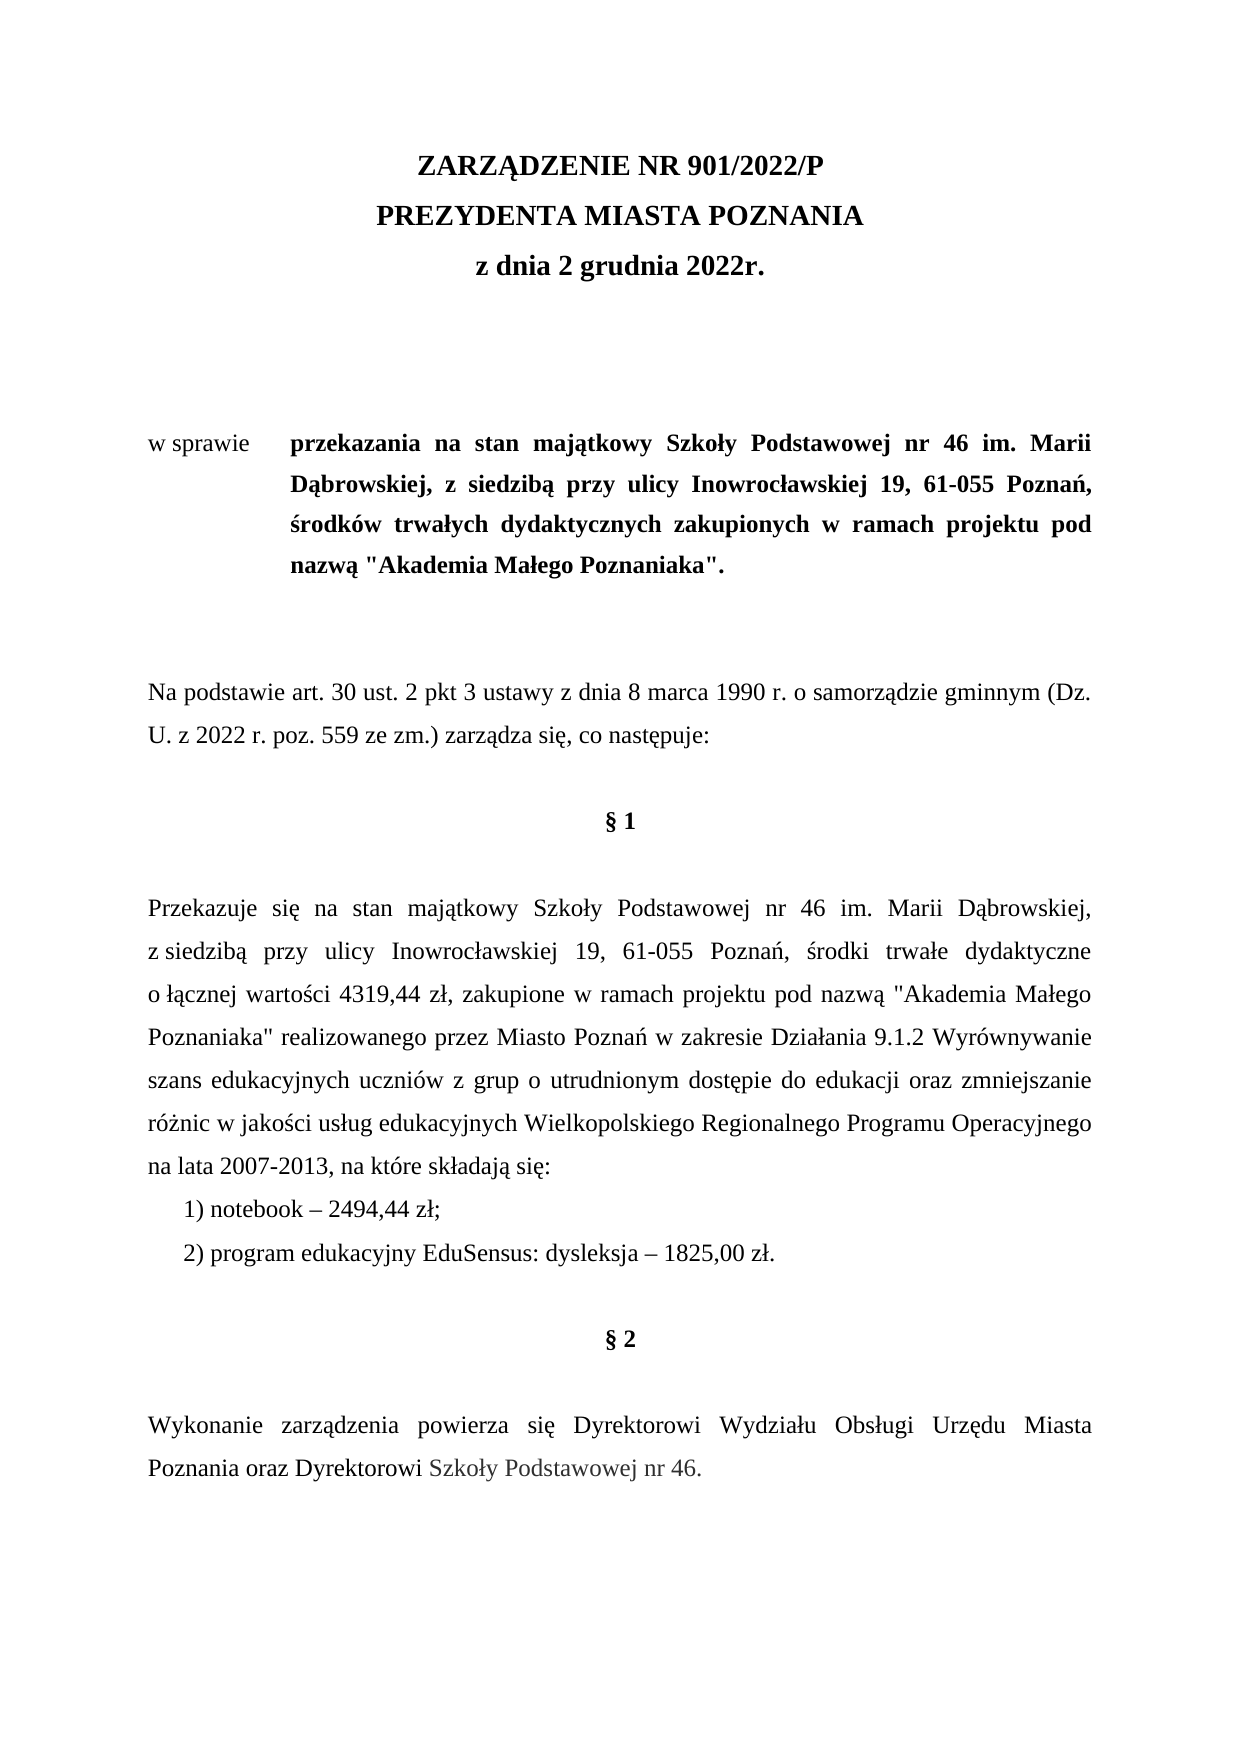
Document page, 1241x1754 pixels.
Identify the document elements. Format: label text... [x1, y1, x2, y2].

text z dnia 2 grudnia 2022r. [148, 248, 1093, 282]
text Wykonanie zarządzenia powierza się Dyrektorowi Wydziału Obsługi Urzędu Miasta Poznania oraz Dyrektorowi Szkoły Podstawowej nr 46. [148, 1410, 1093, 1482]
text Na podstawie art. 30 ust. 2 pkt 3 ustawy z dnia 8 marca 1990 r. o samorządzie gminnym (Dz. U. z 2022 r. poz. 559 ze zm.) zarządza się, co następuje: [148, 677, 1093, 749]
table_header w sprawie [136, 428, 279, 591]
text § 1 [148, 806, 1093, 835]
text 1) notebook – 2494,44 zł; [183, 1194, 1093, 1223]
subtitle ZARZĄDZENIE NR [148, 148, 1093, 181]
subtitle PREZYDENTA MIASTA POZNANIA [148, 198, 1093, 231]
text 2) program edukacyjny EduSensus: dysleksja – 1825,00 zł. [183, 1238, 1093, 1266]
text § 2 [148, 1324, 1093, 1353]
table_header przekazania na stan majątkowy Szkoły Podstawowej nr 46 im. Marii Dąbrowskiej, z siedzibą przy ulicy Inowrocławskiej 19, 61-055 Poznań, środków trwałych dydaktycznych zakupionych w ramach projektu pod nazwą "Akademia Małego Poznaniaka". [279, 428, 1104, 591]
text Przekazuje się na stan majątkowy Szkoły Podstawowej nr 46 im. Marii Dąbrowskiej, z siedzibą przy ulicy Inowrocławskiej 19, 61-055 Poznań, środki trwałe dydaktyczne o łącznej wartości 4319,44 zł, zakupione w ramach projektu pod nazwą "Akademia Małego Poznaniaka" realizowanego przez Miasto Poznań w zakresie Działania 9.1.2 Wyrównywanie szans edukacyjnych uczniów z grup o utrudnionym dostępie do edukacji oraz zmniejszanie różnic w jakości usług edukacyjnych Wielkopolskiego Regionalnego Programu Operacyjnego na lata 2007-2013, na które składają się: [148, 893, 1093, 1180]
